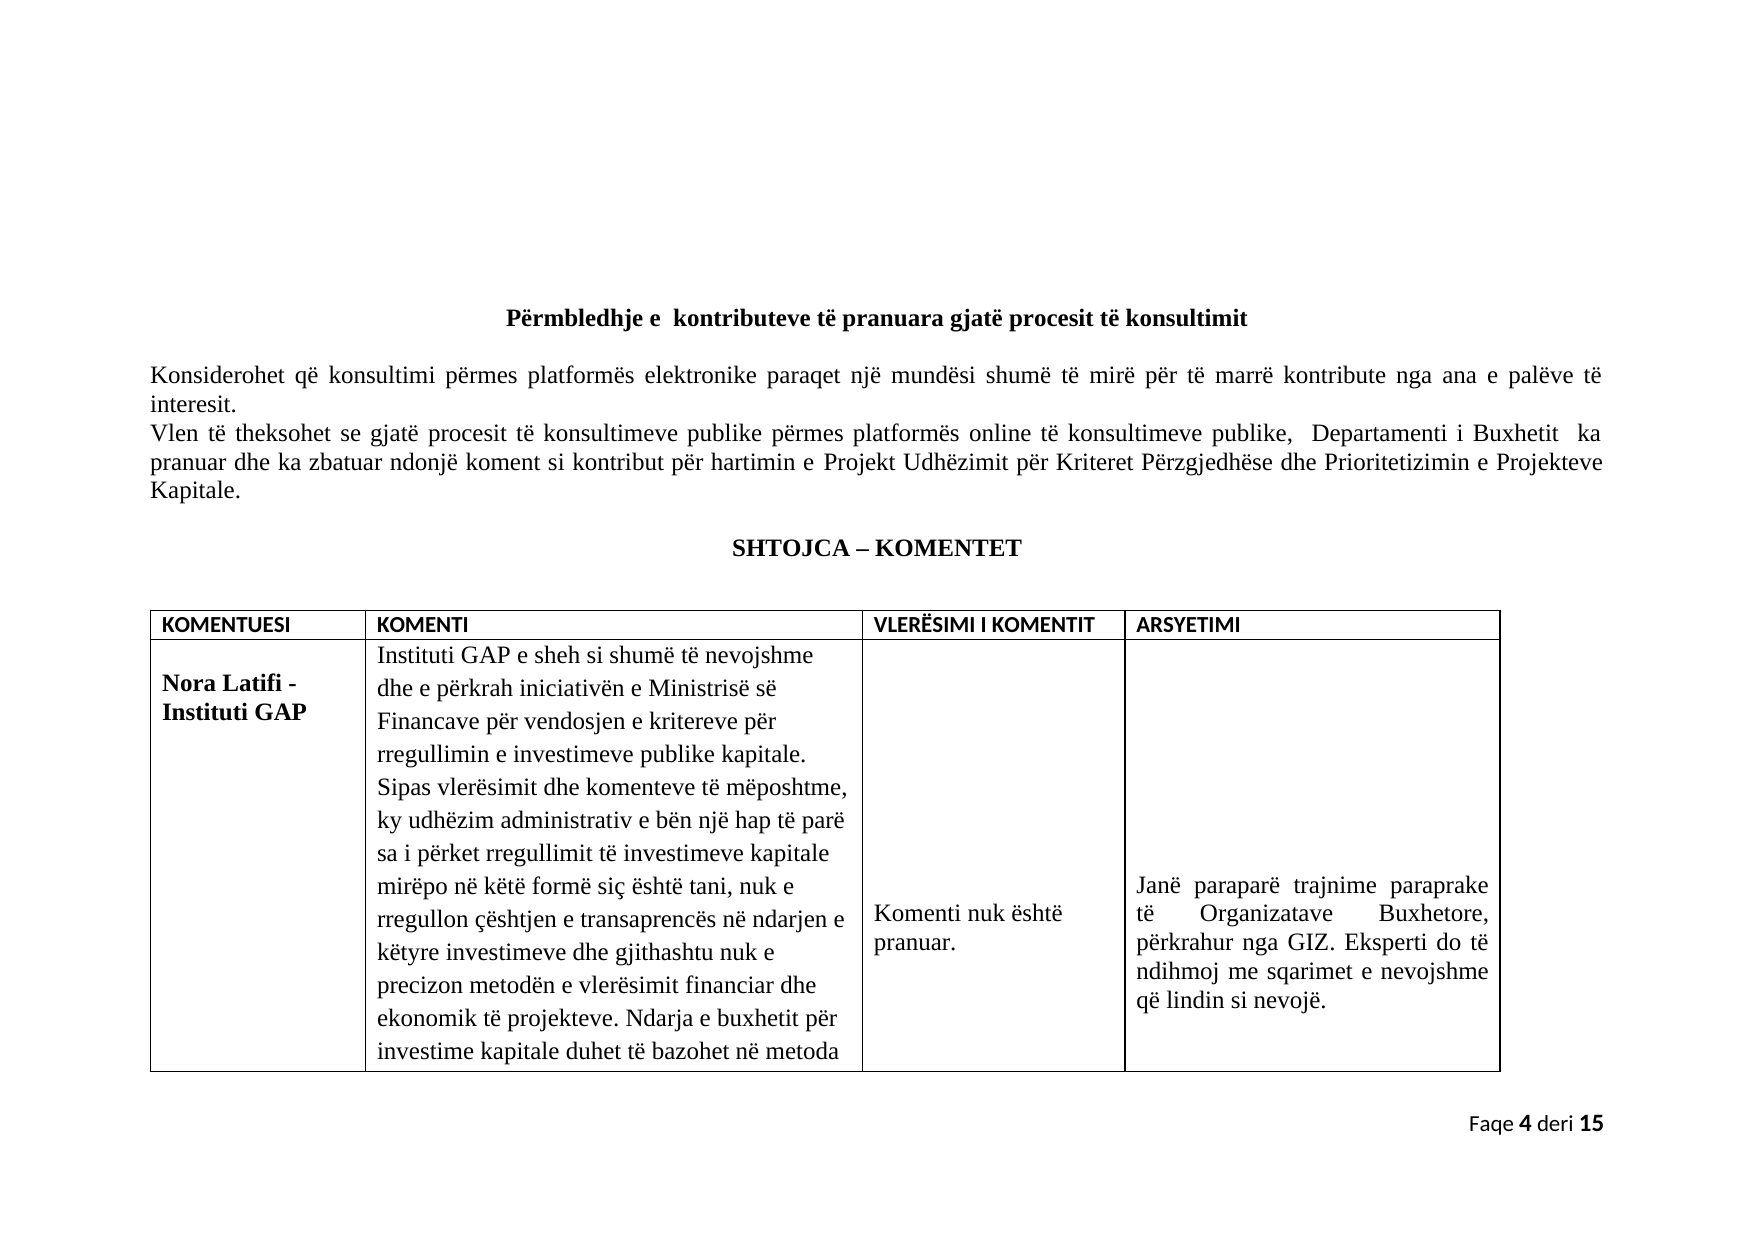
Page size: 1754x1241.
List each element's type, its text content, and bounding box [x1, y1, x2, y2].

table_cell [151, 640, 365, 1071]
table_header KOMENTUESI [151, 611, 365, 639]
text Vlen të theksohet se gjatë procesit të konsultimeve publike përmes platformës online të konsultimeve publike, Departamenti i Buxhetit ka pranuar dhe ka zbatuar ndonjë koment si kontribut për hartimin e Projekt Udhëzimit për Kriteret Përzgjedhëse dhe Prioritetizimin e Projekteve Kapitale. [150, 418, 1604, 504]
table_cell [366, 640, 862, 1071]
table_header ARSYETIMI [1126, 611, 1499, 639]
text SHTOJCA – KOMENTET [150, 533, 1604, 562]
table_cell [863, 640, 1124, 1071]
table_header VLERËSIMI I KOMENTIT [863, 611, 1124, 639]
table_header KOMENTI [366, 611, 862, 639]
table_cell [1126, 640, 1499, 1071]
text Përmbledhje e kontributeve të pranuara gjatë procesit të konsultimit [150, 303, 1604, 332]
text Konsiderohet që konsultimi përmes platformës elektronike paraqet një mundësi shumë të mirë për të marrë kontribute nga ana e palëve të interesit. [150, 361, 1604, 418]
